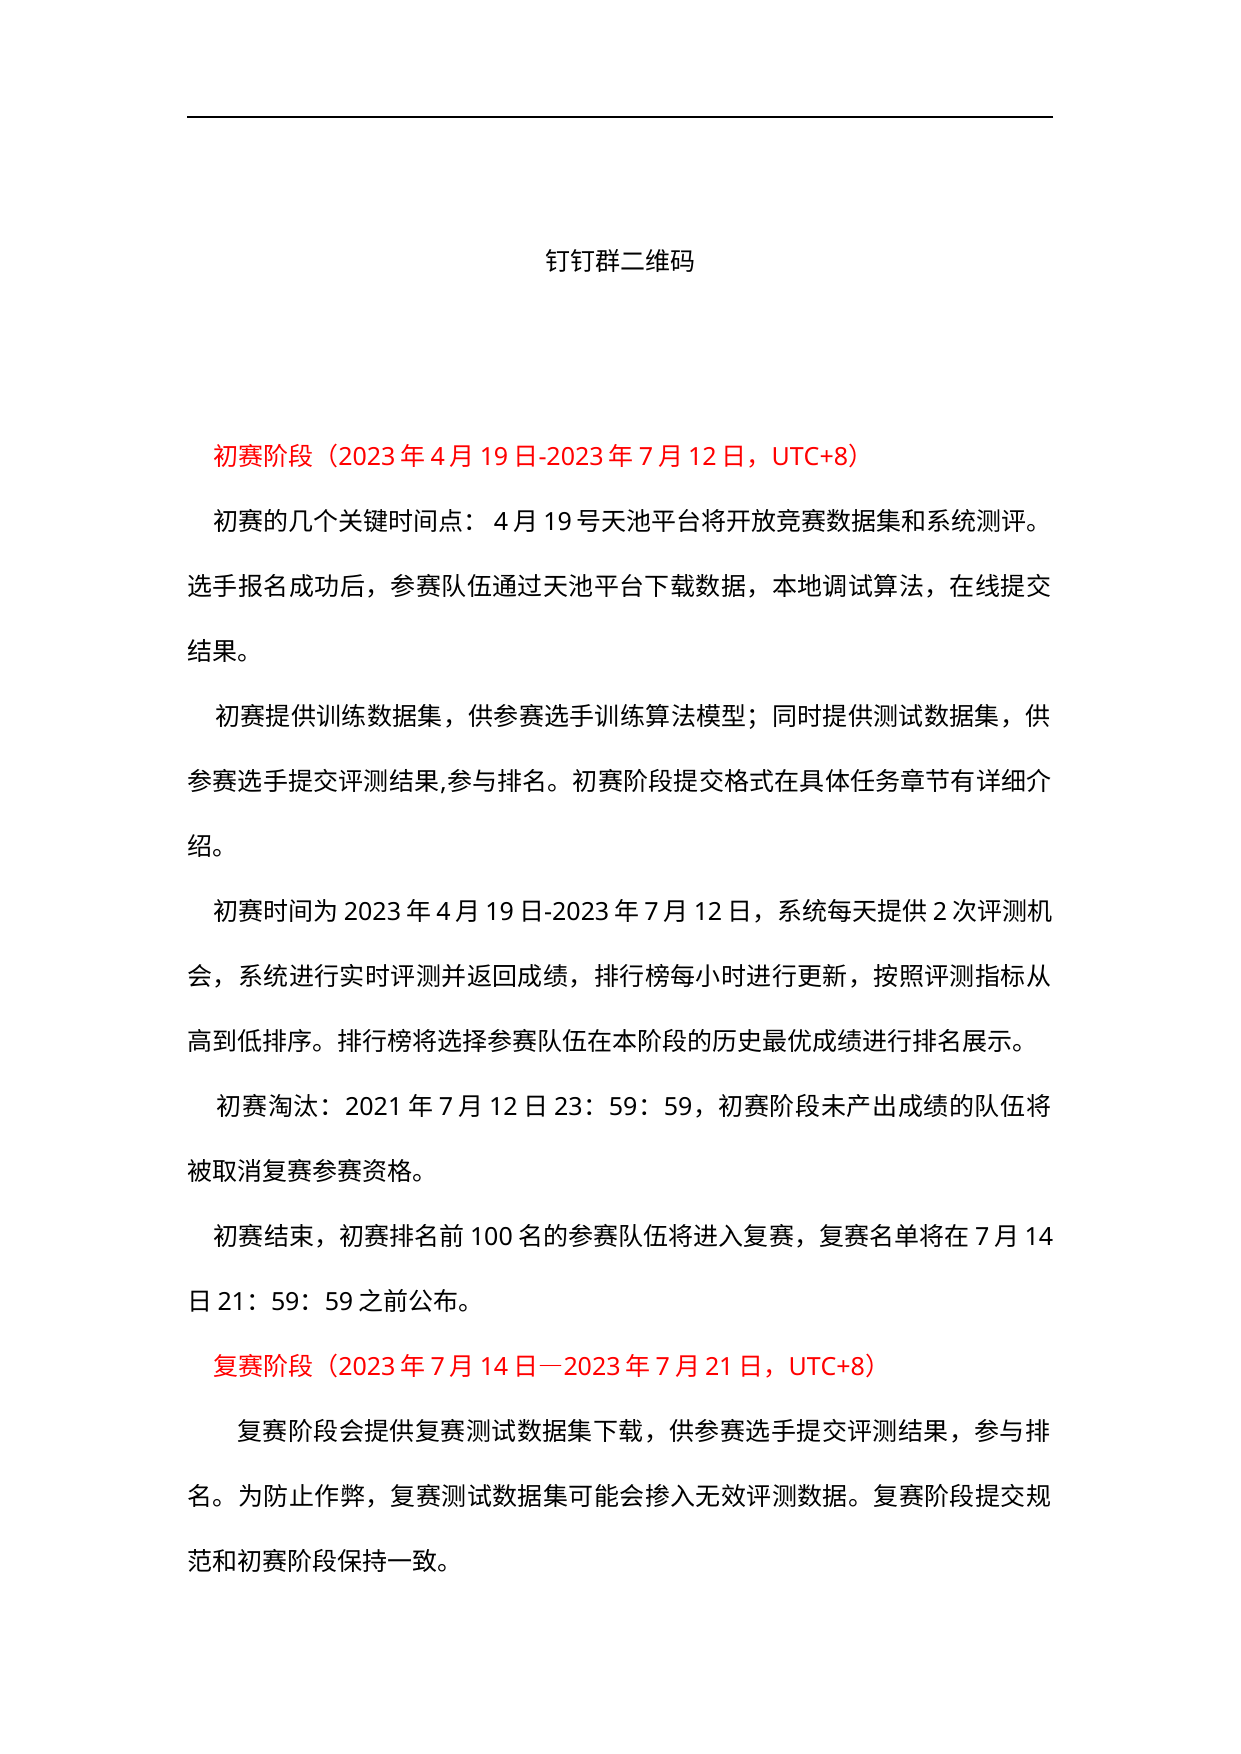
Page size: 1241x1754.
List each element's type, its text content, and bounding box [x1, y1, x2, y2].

text 初赛淘汰：2021年7月12日23：59：59，初赛阶段未产出成绩的队伍将被取消复赛参赛资格。 [187, 1072, 1053, 1202]
text 初赛结束，初赛排名前100名的参赛队伍将进入复赛，复赛名单将在7月14日21：59：59之前公布。 [187, 1202, 1053, 1332]
text 钉钉群二维码 [187, 227, 1053, 292]
text 复赛阶段会提供复赛测试数据集下载，供参赛选手提交评测结果，参与排名。为防止作弊，复赛测试数据集可能会掺入无效评测数据。复赛阶段提交规范和初赛阶段保持一致。 [187, 1397, 1053, 1592]
text 复赛阶段（2023年7月14日—2023年7月21日，UTC+8） [187, 1332, 1053, 1397]
text 初赛提供训练数据集，供参赛选手训练算法模型；同时提供测试数据集，供参赛选手提交评测结果,参与排名。初赛阶段提交格式在具体任务章节有详细介绍。 [187, 682, 1053, 877]
text 初赛的几个关键时间点： 4月19号天池平台将开放竞赛数据集和系统测评。 [187, 487, 1053, 552]
text 初赛时间为2023年4月19日-2023年7月12日，系统每天提供2次评测机会，系统进行实时评测并返回成绩，排行榜每小时进行更新，按照评测指标从高到低排序。排行榜将选择参赛队伍在本阶段的历史最优成绩进行排名展示。 [187, 877, 1053, 1072]
text 选手报名成功后，参赛队伍通过天池平台下载数据，本地调试算法，在线提交结果。 [187, 552, 1053, 682]
text 初赛阶段（2023年4月19日-2023年7月12日，UTC+8） [187, 422, 1053, 487]
